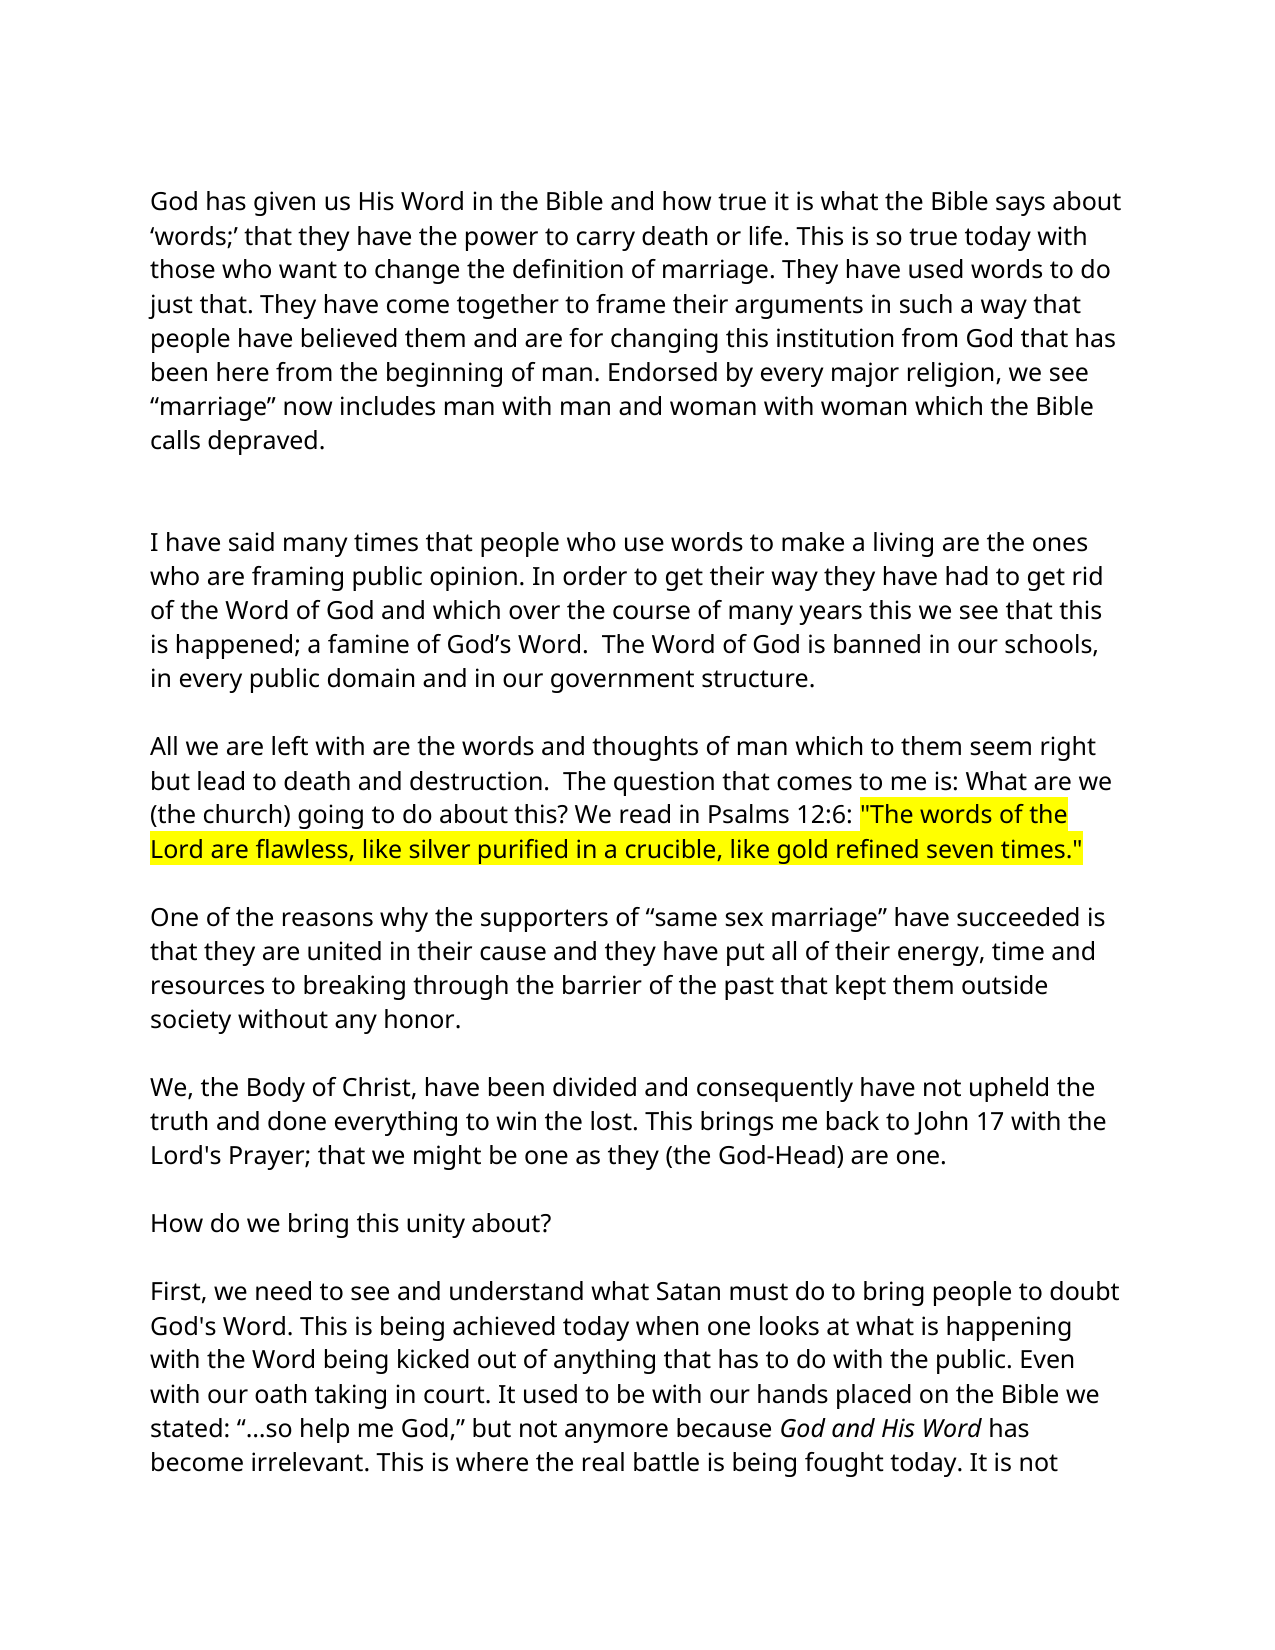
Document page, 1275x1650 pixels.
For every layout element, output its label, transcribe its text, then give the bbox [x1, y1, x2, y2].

text God has given us His Word in the Bible and how true it is what the Bible says about ‘words;’ that they have the power to carry death or life. This is so true today with those who want to change the definition of marriage. They have used words to do just that. They have come together to frame their arguments in such a way that people have believed them and are for changing this institution from God that has been here from the beginning of man. Endorsed by every major religion, we see “marriage” now includes man with man and woman with woman which the Bible calls depraved. [150, 184, 1125, 457]
text We, the Body of Christ, have been divided and consequently have not upheld the truth and done everything to win the lost. This brings me back to John 17 with the Lord's Prayer; that we might be one as they (the God-Head) are one. [150, 1070, 1125, 1172]
text How do we bring this unity about? [150, 1206, 1125, 1240]
text I have said many times that people who use words to make a living are the ones who are framing public opinion. In order to get their way they have had to get rid of the Word of God and which over the course of many years this we see that this is happened; a famine of God’s Word. The Word of God is banned in our schools, in every public domain and in our government structure. [150, 525, 1125, 695]
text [150, 1274, 1125, 1478]
text All we are left with are the words and thoughts of man which to them seem right but lead to death and destruction. The question that comes to me is: What are we (the church) going to do about this? We read in Psalms 12:6: "The words of the Lord are flawless, like silver purified in a crucible, like gold refined seven times." [150, 729, 1125, 865]
text One of the reasons why the supporters of “same sex marriage” have succeeded is that they are united in their cause and they have put all of their energy, time and resources to breaking through the barrier of the past that kept them outside society without any honor. [150, 899, 1125, 1036]
